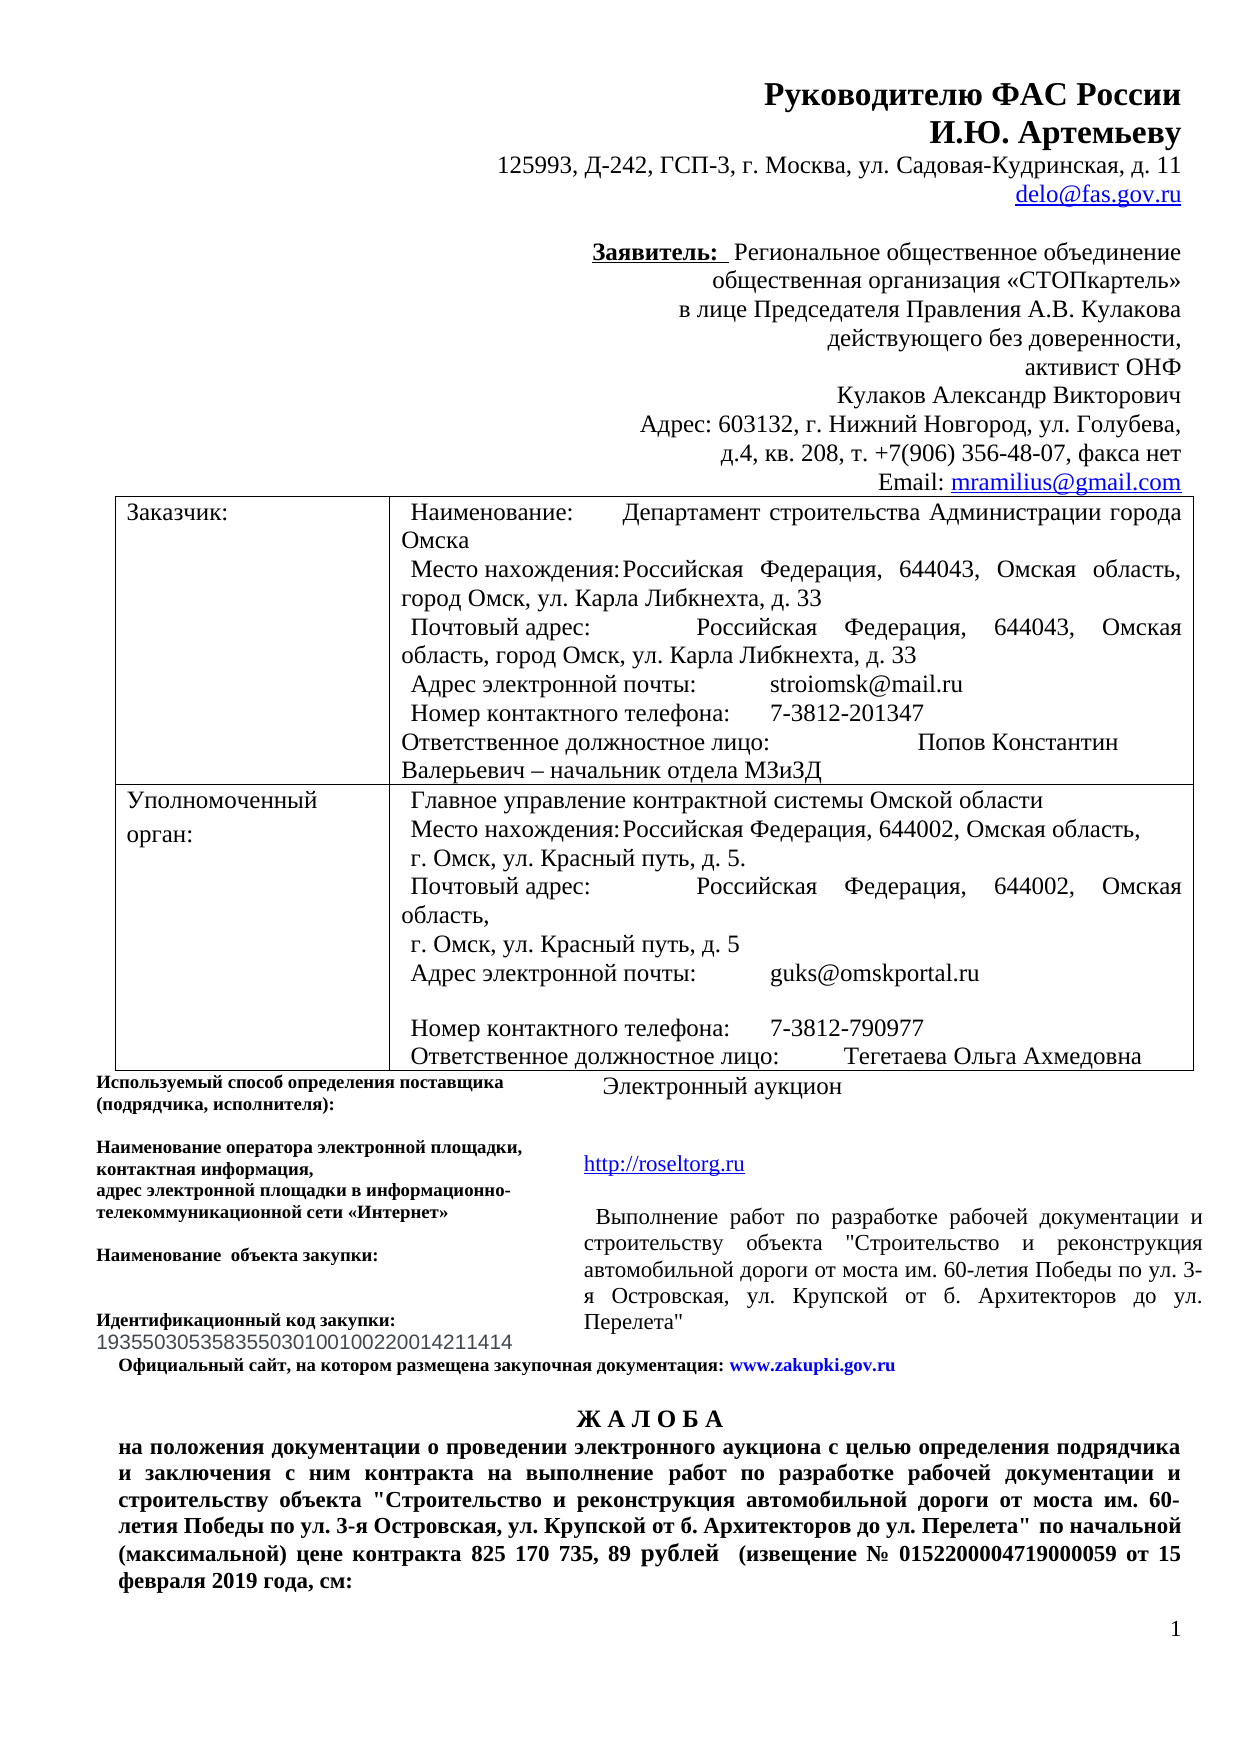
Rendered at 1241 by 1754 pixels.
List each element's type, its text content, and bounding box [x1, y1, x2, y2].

text Руководителю ФАС России [118, 74, 1181, 112]
text delo@fas.gov.ru [118, 179, 1181, 208]
table_header Наименование: Департамент строительства Администрации города Омска Место нахождения: Российская Федерация, 644043, Омская область, город Омск, ул. Карла Либкнехта, д. 33 Почтовый адрес: Российская Федерация, 644043, Омская область, город Омск, ул. Карла Либкнехта, д. 33 Адрес электронной почты: stroiomsk@mail.ru Номер контактного телефона: 7-3812-201347 Ответственное должностное лицо: Попов Константин Валерьевич – начальник отдела МЗиЗД [390, 497, 1193, 784]
text действующего без доверенности, [118, 323, 1181, 352]
table_cell Главное управление контрактной системы Омской области Место нахождения: Российская Федерация, 644002, Омская область, г. Омск, ул. Красный путь, д. 5. Почтовый адрес: Российская Федерация, 644002, Омская область, г. Омск, ул. Красный путь, д. 5 Адрес электронной почты: guks@omskportal.ru Номер контактного телефона: 7-3812-790977 Ответственное должностное лицо: Тегетаева Ольга Ахмедовна [390, 785, 1193, 1070]
table_header Используемый способ определения поставщика (подрядчика, исполнителя): Наименование оператора электронной площадки, контактная информация, адрес электронной площадки в информационно-телекоммуникационной сети «Интернет» Наименование объекта закупки: Идентификационный код закупки: 193550305358355030100100220014211414 [85, 1071, 572, 1354]
text И.Ю. Артемьеву [118, 112, 1181, 151]
text Кулаков Александр Викторович [118, 381, 1181, 409]
text в лице Председателя Правления А.В. Кулакова [118, 294, 1181, 323]
text на положения документации о проведении электронного аукциона с целью определения подрядчика и заключения с ним контракта на выполнение работ по разработке рабочей документации и строительству объекта "Строительство и реконструкция автомобильной дороги от моста им. 60-летия Победы по ул. 3-я Островская, ул. Крупской от б. Архитекторов до ул. Перелета" по начальной (максимальной) цене контракта 825 170 735, 89 рублей (извещение № 0152200004719000059 от 15 февраля 2019 года, см: [118, 1512, 1181, 1593]
table_cell Уполномоченный орган: [116, 785, 389, 1070]
text 125993, Д-242, ГСП-3, г. Москва, ул. Садовая-Кудринская, д. 11 [118, 151, 1181, 179]
text активист ОНФ [118, 352, 1181, 381]
text Email: mramilius@gmail.com [643, 467, 1181, 496]
text Заявитель: Региональное общественное объединение общественная организация «СТОПкартель» [118, 237, 1181, 294]
table_header Электронный аукцион http://roseltorg.ru Выполнение работ по разработке рабочей документации и строительству объекта "Строительство и реконструкция автомобильной дороги от моста им. 60-летия Победы по ул. 3-я Островская, ул. Крупской от б. Архитекторов до ул. Перелета" [573, 1071, 1215, 1354]
text на положения документации о проведении электронного аукциона с целью определения подрядчика и заключения с ним контракта на выполнение работ по разработке рабочей документации и строительству объекта "Строительство и реконструкция автомобильной дороги от моста им. 60-летия Победы по ул. 3-я Островская, ул. Крупской от б. Архитекторов до ул. Перелета" по начальной (максимальной) цене контракта 825 170 735, 89 рублей (извещение № 0152200004719000059 от 15 февраля 2019 года, см: [118, 1433, 1181, 1486]
text Адрес: 603132, г. Нижний Новгород, ул. Голубева, [118, 409, 1181, 438]
text д.4, кв. 208, т. +7(906) 356-48-07, факса нет [643, 438, 1181, 467]
table_header Заказчик: [116, 497, 389, 784]
text Ж А Л О Б А [118, 1404, 1181, 1433]
text Официальный сайт, на котором размещена закупочная документация: www.zakupki.gov.ru [118, 1354, 1181, 1376]
